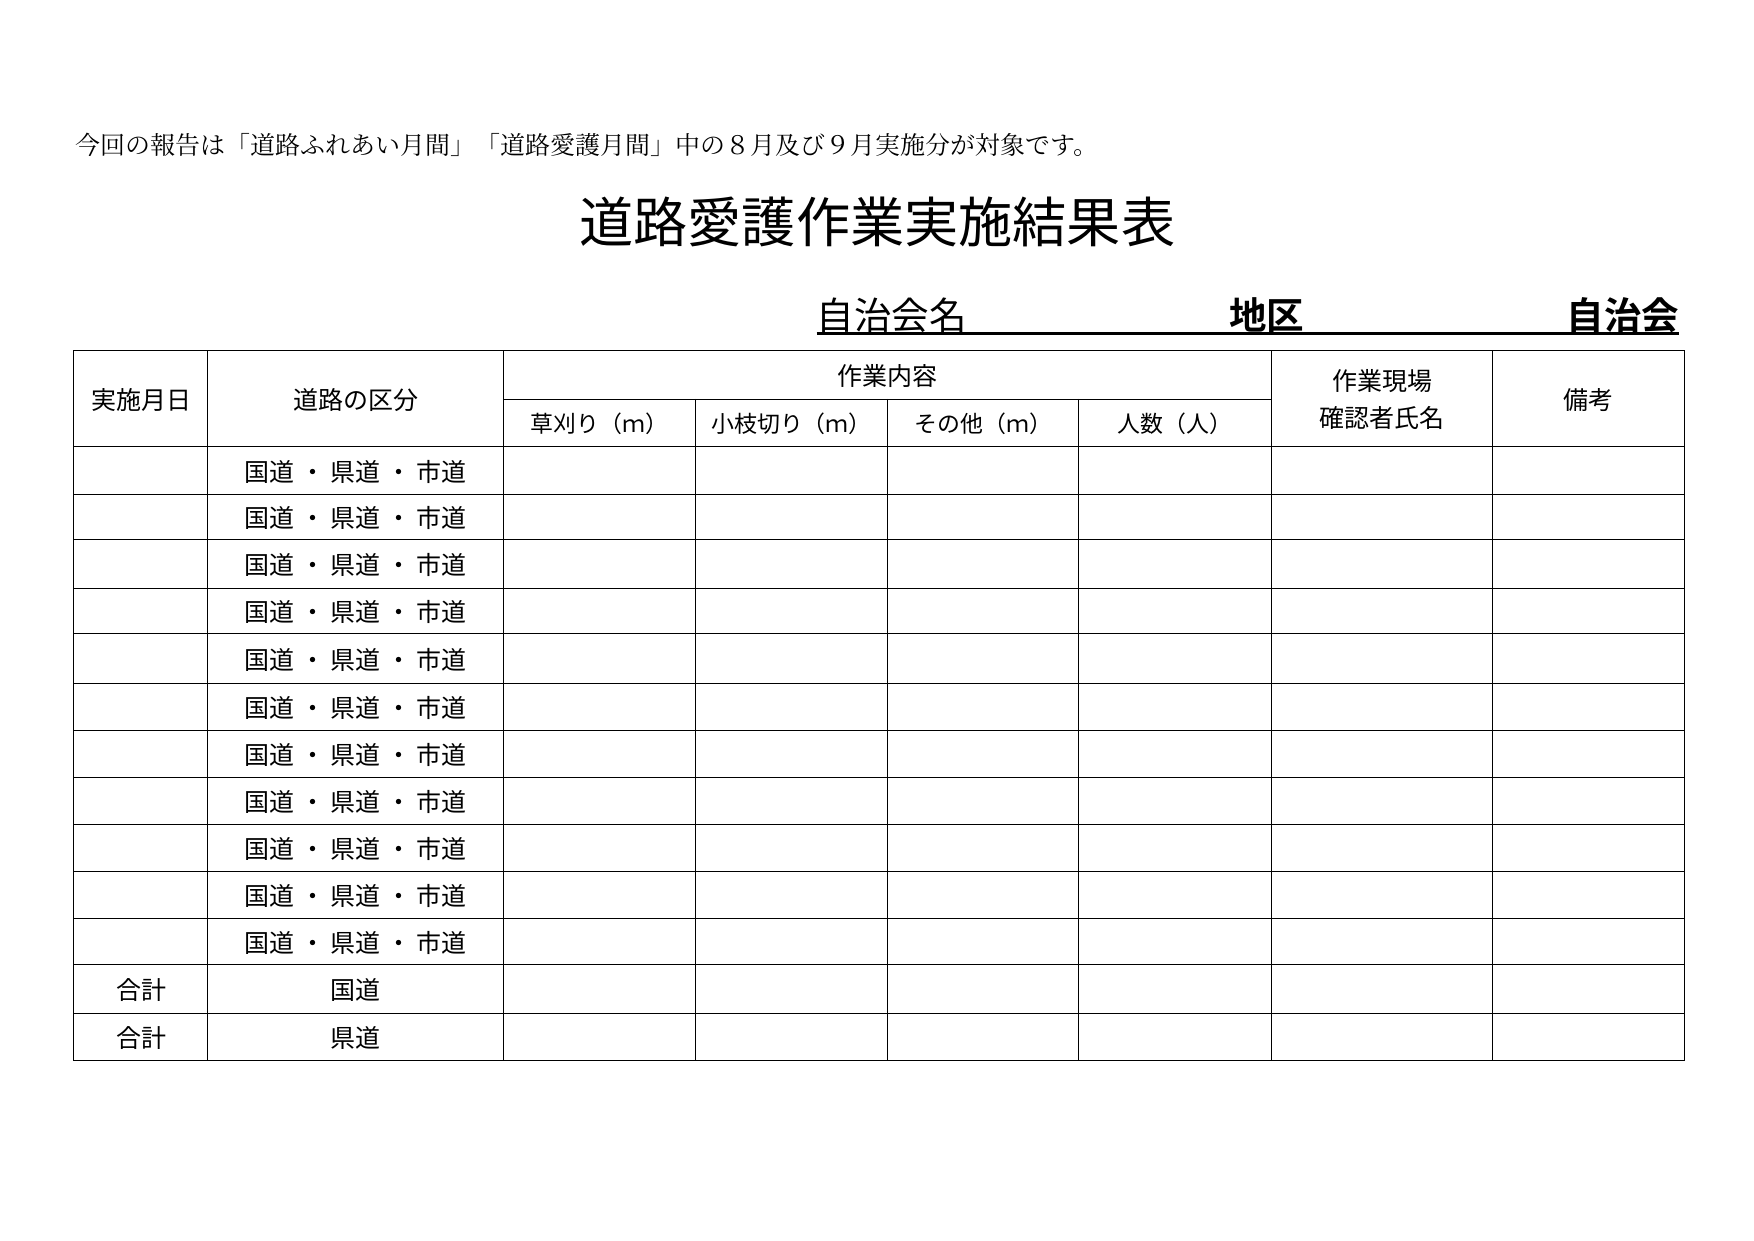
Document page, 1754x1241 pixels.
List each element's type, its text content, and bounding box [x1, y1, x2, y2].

table_cell [1272, 872, 1492, 917]
table_cell [696, 872, 887, 917]
table_cell [888, 731, 1078, 777]
table_cell [888, 965, 1078, 1013]
table_cell [504, 447, 695, 494]
table_cell [888, 825, 1078, 871]
table_cell [1079, 589, 1271, 633]
table_cell [504, 872, 695, 917]
table_cell [1493, 825, 1684, 871]
table_cell [1272, 919, 1492, 964]
table_cell [1079, 731, 1271, 777]
table_cell [1079, 965, 1271, 1013]
table_header 作業現場 確認者氏名 [1272, 351, 1492, 446]
table_cell [1493, 540, 1684, 588]
table_cell [888, 634, 1078, 683]
text 今回の報告は「道路ふれあい月間」「道路愛護月間」中の８月及び９月実施分が対象です。 [75, 125, 1679, 163]
table_cell [696, 825, 887, 871]
table_cell [1079, 447, 1271, 494]
table_header 実施月日 [74, 351, 207, 446]
table_cell [1079, 1014, 1271, 1059]
table_cell 国道 ・ 県道 ・ 市道 [208, 495, 503, 539]
table_cell 県道 [208, 1014, 503, 1059]
table_cell [1079, 495, 1271, 539]
table_cell [888, 589, 1078, 633]
table_cell [696, 495, 887, 539]
table_cell [74, 495, 207, 539]
table_cell [888, 447, 1078, 494]
table_cell [504, 540, 695, 588]
table_cell 草刈り（ｍ） [504, 400, 695, 446]
table_cell [504, 919, 695, 964]
table_cell [1272, 684, 1492, 730]
table_cell [1493, 872, 1684, 917]
table_cell [1493, 495, 1684, 539]
table_cell [696, 684, 887, 730]
table_cell [1493, 778, 1684, 824]
table_cell [1272, 589, 1492, 633]
table_cell [74, 825, 207, 871]
table_cell [74, 731, 207, 777]
table_cell 国道 ・ 県道 ・ 市道 [208, 919, 503, 964]
table_header 備考 [1493, 351, 1684, 446]
table_cell [696, 965, 887, 1013]
table_cell [888, 495, 1078, 539]
table_cell [1079, 872, 1271, 917]
table_cell [1493, 589, 1684, 633]
table_cell [504, 731, 695, 777]
table_cell [74, 684, 207, 730]
table_cell [504, 495, 695, 539]
table_cell [888, 919, 1078, 964]
table_cell 小枝切り（ｍ） [696, 400, 887, 446]
table_cell [504, 634, 695, 683]
table_cell [1493, 634, 1684, 683]
table_cell [888, 540, 1078, 588]
table_cell [696, 447, 887, 494]
table_cell [888, 684, 1078, 730]
table_cell [1493, 919, 1684, 964]
table_cell [696, 1014, 887, 1059]
table_cell [504, 778, 695, 824]
table_cell [696, 919, 887, 964]
table_cell [504, 684, 695, 730]
table_cell [74, 540, 207, 588]
table_cell [1272, 495, 1492, 539]
table_cell 国道 ・ 県道 ・ 市道 [208, 872, 503, 917]
table_cell [1272, 540, 1492, 588]
text 自治会名 地区 自治会 [75, 275, 1679, 350]
table_cell [1079, 778, 1271, 824]
table_cell [1079, 684, 1271, 730]
table_cell 国道 ・ 県道 ・ 市道 [208, 778, 503, 824]
table_cell [1493, 447, 1684, 494]
table_cell [1493, 1014, 1684, 1059]
table_cell [696, 731, 887, 777]
table_cell 国道 ・ 県道 ・ 市道 [208, 447, 503, 494]
table_cell [888, 1014, 1078, 1059]
table_cell [74, 919, 207, 964]
table_cell [1493, 684, 1684, 730]
table_cell [1079, 825, 1271, 871]
table_cell [1493, 965, 1684, 1013]
table_cell [696, 589, 887, 633]
table_cell 国道 [208, 965, 503, 1013]
table_cell [504, 965, 695, 1013]
table_cell [74, 447, 207, 494]
table_cell [696, 634, 887, 683]
table_cell [1079, 540, 1271, 588]
table_cell [1272, 825, 1492, 871]
table_cell 国道 ・ 県道 ・ 市道 [208, 634, 503, 683]
table_cell [1272, 965, 1492, 1013]
table_cell 国道 ・ 県道 ・ 市道 [208, 825, 503, 871]
table_cell 合計 [74, 965, 207, 1013]
table_cell [1493, 731, 1684, 777]
text 道路愛護作業実施結果表 [75, 163, 1679, 275]
table_cell [1272, 634, 1492, 683]
table_cell [74, 634, 207, 683]
table_cell 合計 [74, 1014, 207, 1059]
table_cell [1272, 731, 1492, 777]
table_cell その他（ｍ） [888, 400, 1078, 446]
table_cell [696, 778, 887, 824]
table_cell [1272, 447, 1492, 494]
table_cell [74, 589, 207, 633]
table_cell [1272, 778, 1492, 824]
table_cell [696, 540, 887, 588]
table_cell [1079, 634, 1271, 683]
table_cell [888, 872, 1078, 917]
table_cell [504, 1014, 695, 1059]
table_cell 国道 ・ 県道 ・ 市道 [208, 589, 503, 633]
table_cell 国道 ・ 県道 ・ 市道 [208, 684, 503, 730]
table_cell [1272, 1014, 1492, 1059]
table_cell [504, 825, 695, 871]
table_cell [888, 778, 1078, 824]
table_header 道路の区分 [208, 351, 503, 446]
table_cell [504, 589, 695, 633]
table_cell 人数（人） [1079, 400, 1271, 446]
table_cell [74, 872, 207, 917]
table_cell [74, 778, 207, 824]
table_header 作業内容 [504, 351, 1271, 399]
table_cell 国道 ・ 県道 ・ 市道 [208, 540, 503, 588]
table_cell 国道 ・ 県道 ・ 市道 [208, 731, 503, 777]
table_cell [1079, 919, 1271, 964]
